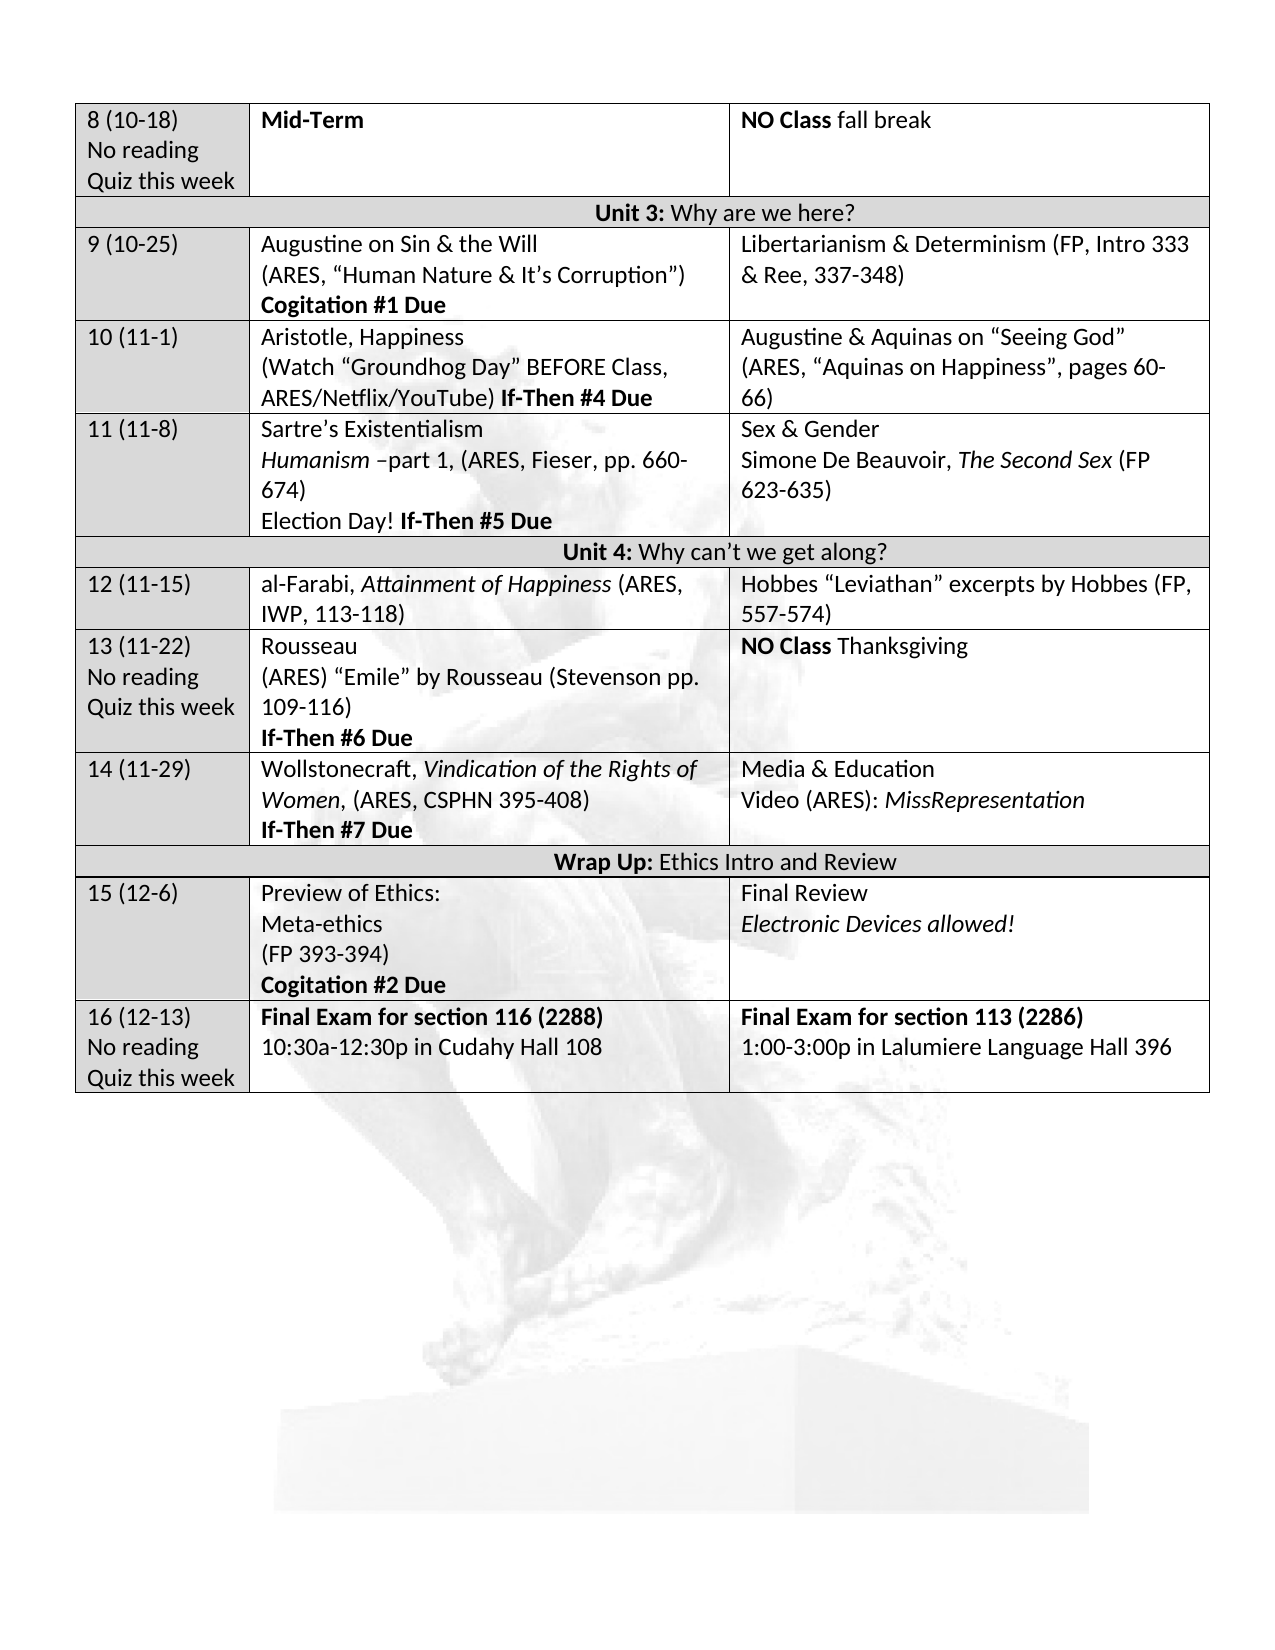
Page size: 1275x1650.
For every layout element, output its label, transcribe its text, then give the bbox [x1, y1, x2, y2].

table_cell 15 (12-6) [76, 878, 249, 999]
table_cell 12 (11-15) [76, 568, 249, 629]
table_cell Unit 3: Why are we here? [76, 197, 1209, 227]
table_cell Rousseau (ARES) “Emile” by Rousseau (Stevenson pp. 109-116) If-Then #6 Due [250, 630, 729, 752]
table_cell Augustine & Aquinas on “Seeing God” (ARES, “Aquinas on Happiness”, pages 60-66) [730, 321, 1209, 412]
table_cell Unit 4: Why can’t we get along? [76, 537, 1209, 567]
table_cell Mid-Term [250, 104, 729, 196]
table_cell Sex & Gender Simone De Beauvoir, The Second Sex (FP 623-635) [730, 414, 1209, 536]
table_cell 14 (11-29) [76, 753, 249, 845]
table_cell 10 (11-1) [76, 321, 249, 412]
table_cell Media & Education Video (ARES): MissRepresentation [730, 753, 1209, 845]
table_cell Final Exam for section 113 (2286) 1:00-3:00p in Lalumiere Language Hall 396 [730, 1001, 1209, 1092]
table_cell 9 (10-25) [76, 228, 249, 320]
table_cell 8 (10-18) No reading Quiz this week [76, 104, 249, 196]
table_cell Sartre’s Existentialism Humanism –part 1, (ARES, Fieser, pp. 660-674) Election Day! If-Then #5 Due [250, 414, 729, 536]
table_cell 11 (11-8) [76, 414, 249, 536]
table_cell Libertarianism & Determinism (FP, Intro 333 & Ree, 337-348) [730, 228, 1209, 320]
table_cell Wollstonecraft, Vindication of the Rights of Women, (ARES, CSPHN 395-408) If-Then #7 Due [250, 753, 729, 845]
table_cell al-Farabi, Attainment of Happiness (ARES, IWP, 113-118) [250, 568, 729, 629]
table_cell 16 (12-13) No reading Quiz this week [76, 1001, 249, 1092]
table_cell Wrap Up: Ethics Intro and Review [76, 846, 1209, 876]
table_cell Final Review Electronic Devices allowed! [730, 878, 1209, 999]
table_cell 13 (11-22) No reading Quiz this week [76, 630, 249, 752]
table_cell NO Class fall break [730, 104, 1209, 196]
table_cell Aristotle, Happiness (Watch “Groundhog Day” BEFORE Class, ARES/Netflix/YouTube) If-Then #4 Due [250, 321, 729, 412]
table_cell Preview of Ethics: Meta-ethics (FP 393-394) Cogitation #2 Due [250, 878, 729, 999]
table_cell NO Class Thanksgiving [730, 630, 1209, 752]
table_cell Hobbes “Leviathan” excerpts by Hobbes (FP, 557-574) [730, 568, 1209, 629]
table_cell Augustine on Sin & the Will (ARES, “Human Nature & It’s Corruption”) Cogitation #1 Due [250, 228, 729, 320]
table_cell Final Exam for section 116 (2288) 10:30a-12:30p in Cudahy Hall 108 [250, 1001, 729, 1092]
